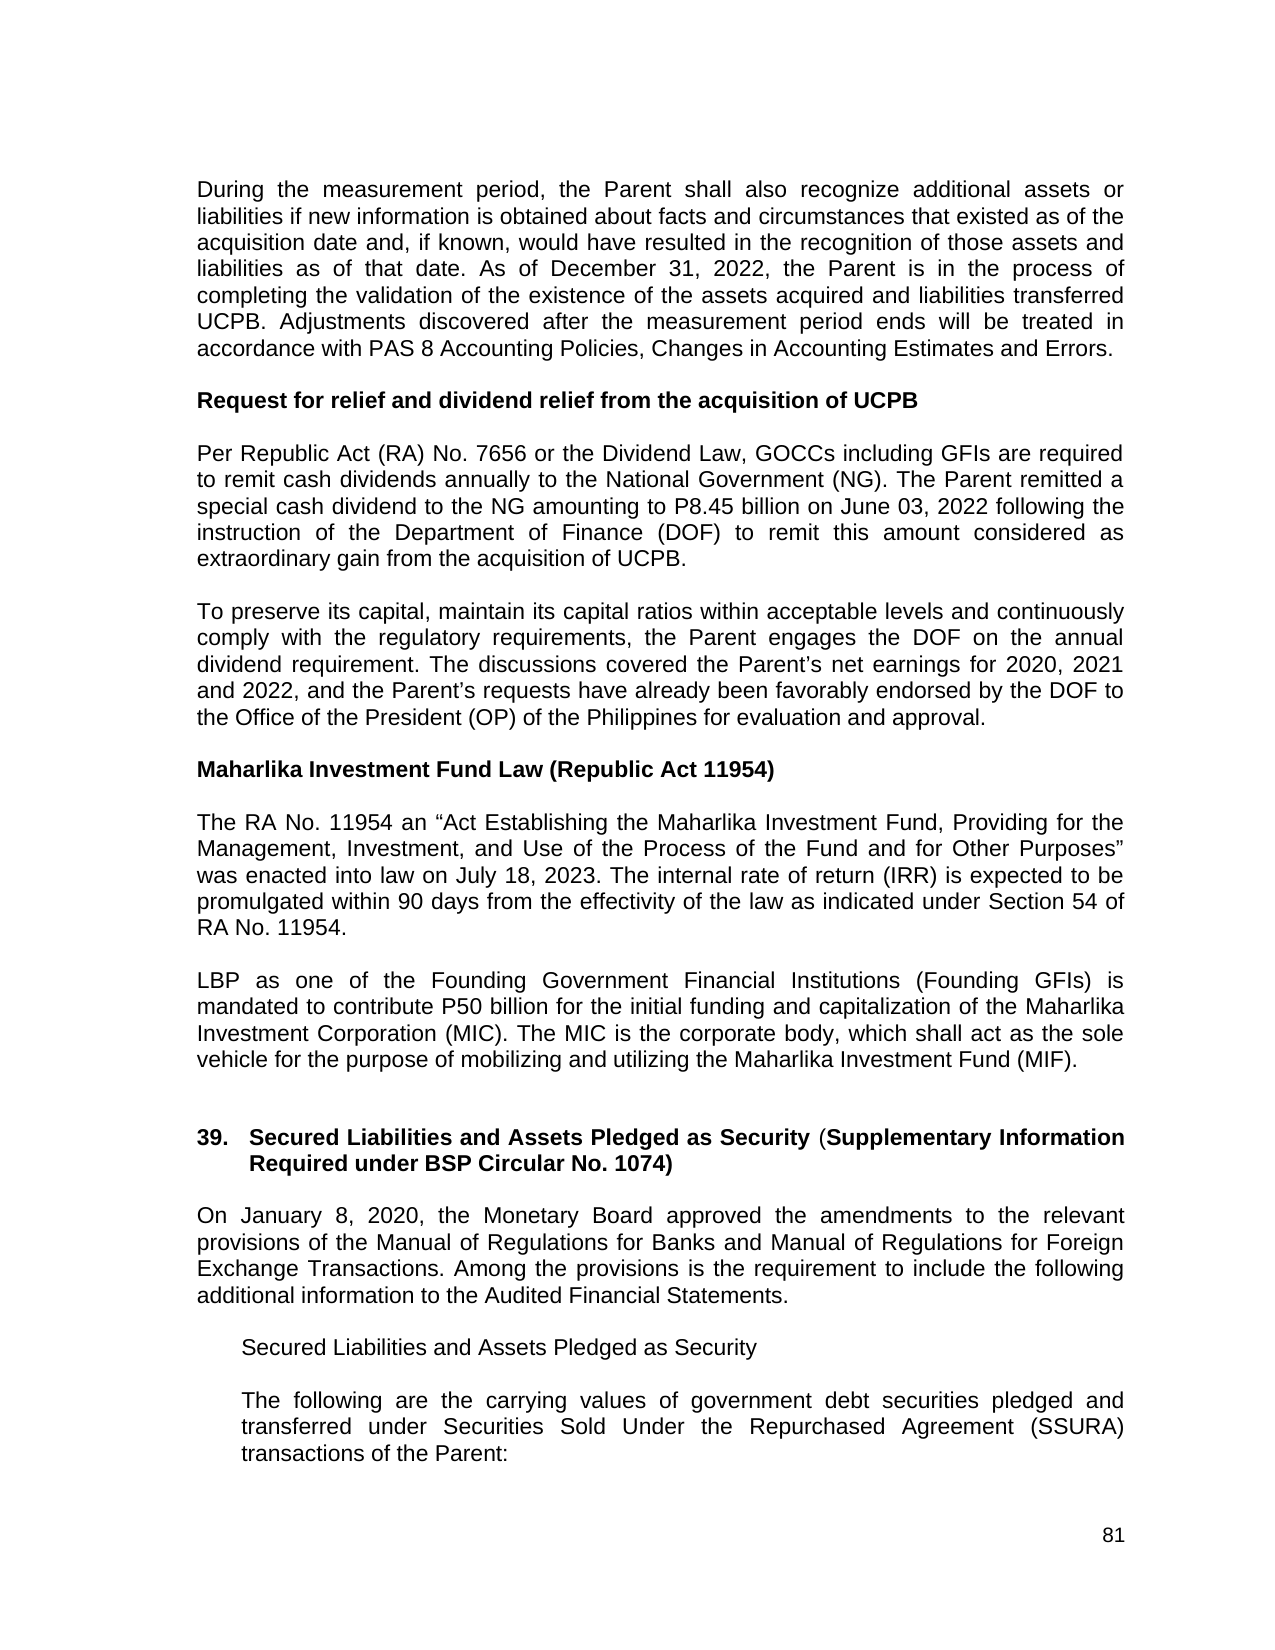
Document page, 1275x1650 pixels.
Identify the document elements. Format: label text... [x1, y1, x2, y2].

text LBP as one of the Founding Government Financial Institutions (Founding GFIs) is mandated to contribute P50 billion for the initial funding and capitalization of the Maharlika Investment Corporation (MIC). The MIC is the corporate body, which shall act as the sole vehicle for the purpose of mobilizing and utilizing the Maharlika Investment Fund (MIF). [197, 967, 1125, 1072]
text Request for relief and dividend relief from the acquisition of UCPB [197, 387, 1125, 413]
list Secured Liabilities and Assets Pledged as Security (Supplementary Information Required under BSP Circular No. 1074) [197, 1123, 1125, 1176]
text On January 8, 2020, the Monetary Board approved the amendments to the relevant provisions of the Manual of Regulations for Banks and Manual of Regulations for Foreign Exchange Transactions. Among the provisions is the requirement to include the following additional information to the Audited Financial Statements. [197, 1202, 1125, 1308]
list Secured Liabilities and Assets Pledged as Security [241, 1334, 1125, 1361]
list The following are the carrying values of government debt securities pledged and transferred under Securities Sold Under the Repurchased Agreement (SSURA) transactions of the Parent: [241, 1387, 1125, 1466]
text To preserve its capital, maintain its capital ratios within acceptable levels and continuously comply with the regulatory requirements, the Parent engages the DOF on the annual dividend requirement. The discussions covered the Parent’s net earnings for 2020, 2021 and 2022, and the Parent’s requests have already been favorably endorsed by the DOF to the Office of the President (OP) of the Philippines for evaluation and approval. [197, 598, 1125, 730]
text Per Republic Act (RA) No. 7656 or the Dividend Law, GOCCs including GFIs are required to remit cash dividends annually to the National Government (NG). The Parent remitted a special cash dividend to the NG amounting to P8.45 billion on June 03, 2022 following the instruction of the Department of Finance (DOF) to remit this amount considered as extraordinary gain from the acquisition of UCPB. [197, 440, 1125, 572]
text The RA No. 11954 an “Act Establishing the Maharlika Investment Fund, Providing for the Management, Investment, and Use of the Process of the Fund and for Other Purposes” was enacted into law on July 18, 2023. The internal rate of return (IRR) is expected to be promulgated within 90 days from the effectivity of the law as indicated under Section 54 of RA No. 11954. [197, 809, 1125, 941]
text During the measurement period, the Parent shall also recognize additional assets or liabilities if new information is obtained about facts and circumstances that existed as of the acquisition date and, if known, would have resulted in the recognition of those assets and liabilities as of that date. As of December 31, 2022, the Parent is in the process of completing the validation of the existence of the assets acquired and liabilities transferred UCPB. Adjustments discovered after the measurement period ends will be treated in accordance with PAS 8 Accounting Policies, Changes in Accounting Estimates and Errors. [197, 176, 1125, 361]
text Maharlika Investment Fund Law (Republic Act 11954) [197, 756, 1125, 782]
